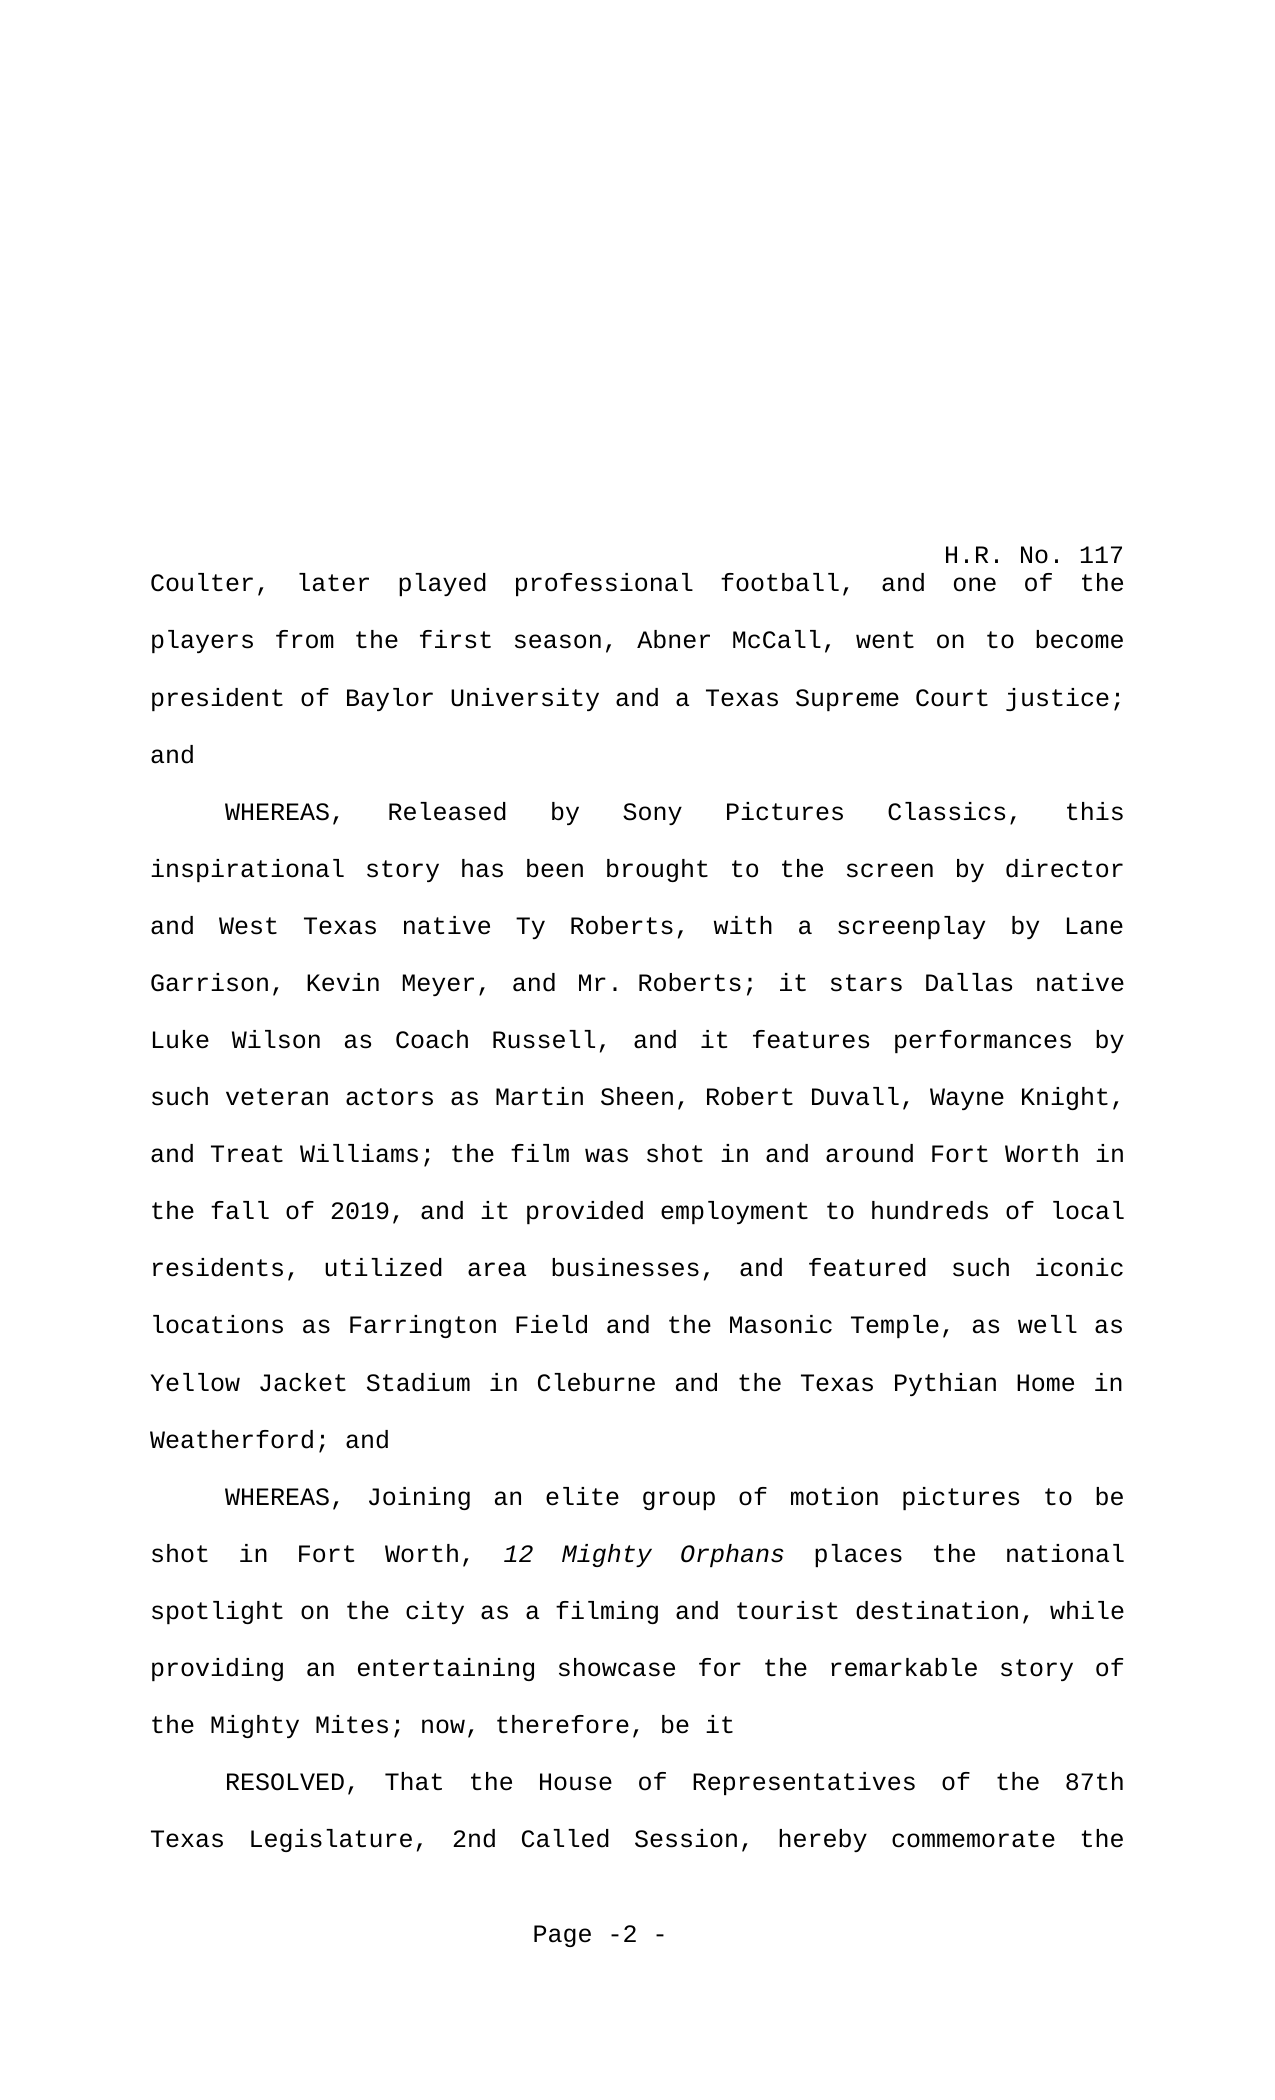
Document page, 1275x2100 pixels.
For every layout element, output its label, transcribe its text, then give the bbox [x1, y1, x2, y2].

text WHEREAS, Released by Sony Pictures Classics, this inspirational story has been brought to the screen by director and West Texas native Ty Roberts, with a screenplay by Lane Garrison, Kevin Meyer, and Mr. Roberts; it stars Dallas native Luke Wilson as Coach Russell, and it features performances by such veteran actors as Martin Sheen, Robert Duvall, Wayne Knight, and Treat Williams; the film was shot in and around Fort Worth in the fall of 2019, and it provided employment to hundreds of local residents, utilized area businesses, and featured such iconic locations as Farrington Field and the Masonic Temple, as well as Yellow Jacket Stadium in Cleburne and the Texas Pythian Home in Weatherford; and [150, 799, 1125, 1456]
text WHEREAS, Joining an elite group of motion pictures to be shot in Fort Worth, 12 Mighty Orphans places the national spotlight on the city as a filming and tourist destination, while providing an entertaining showcase for the remarkable story of the Mighty Mites; now, therefore, be it [150, 1484, 1125, 1741]
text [150, 1769, 1125, 1855]
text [150, 571, 1125, 771]
